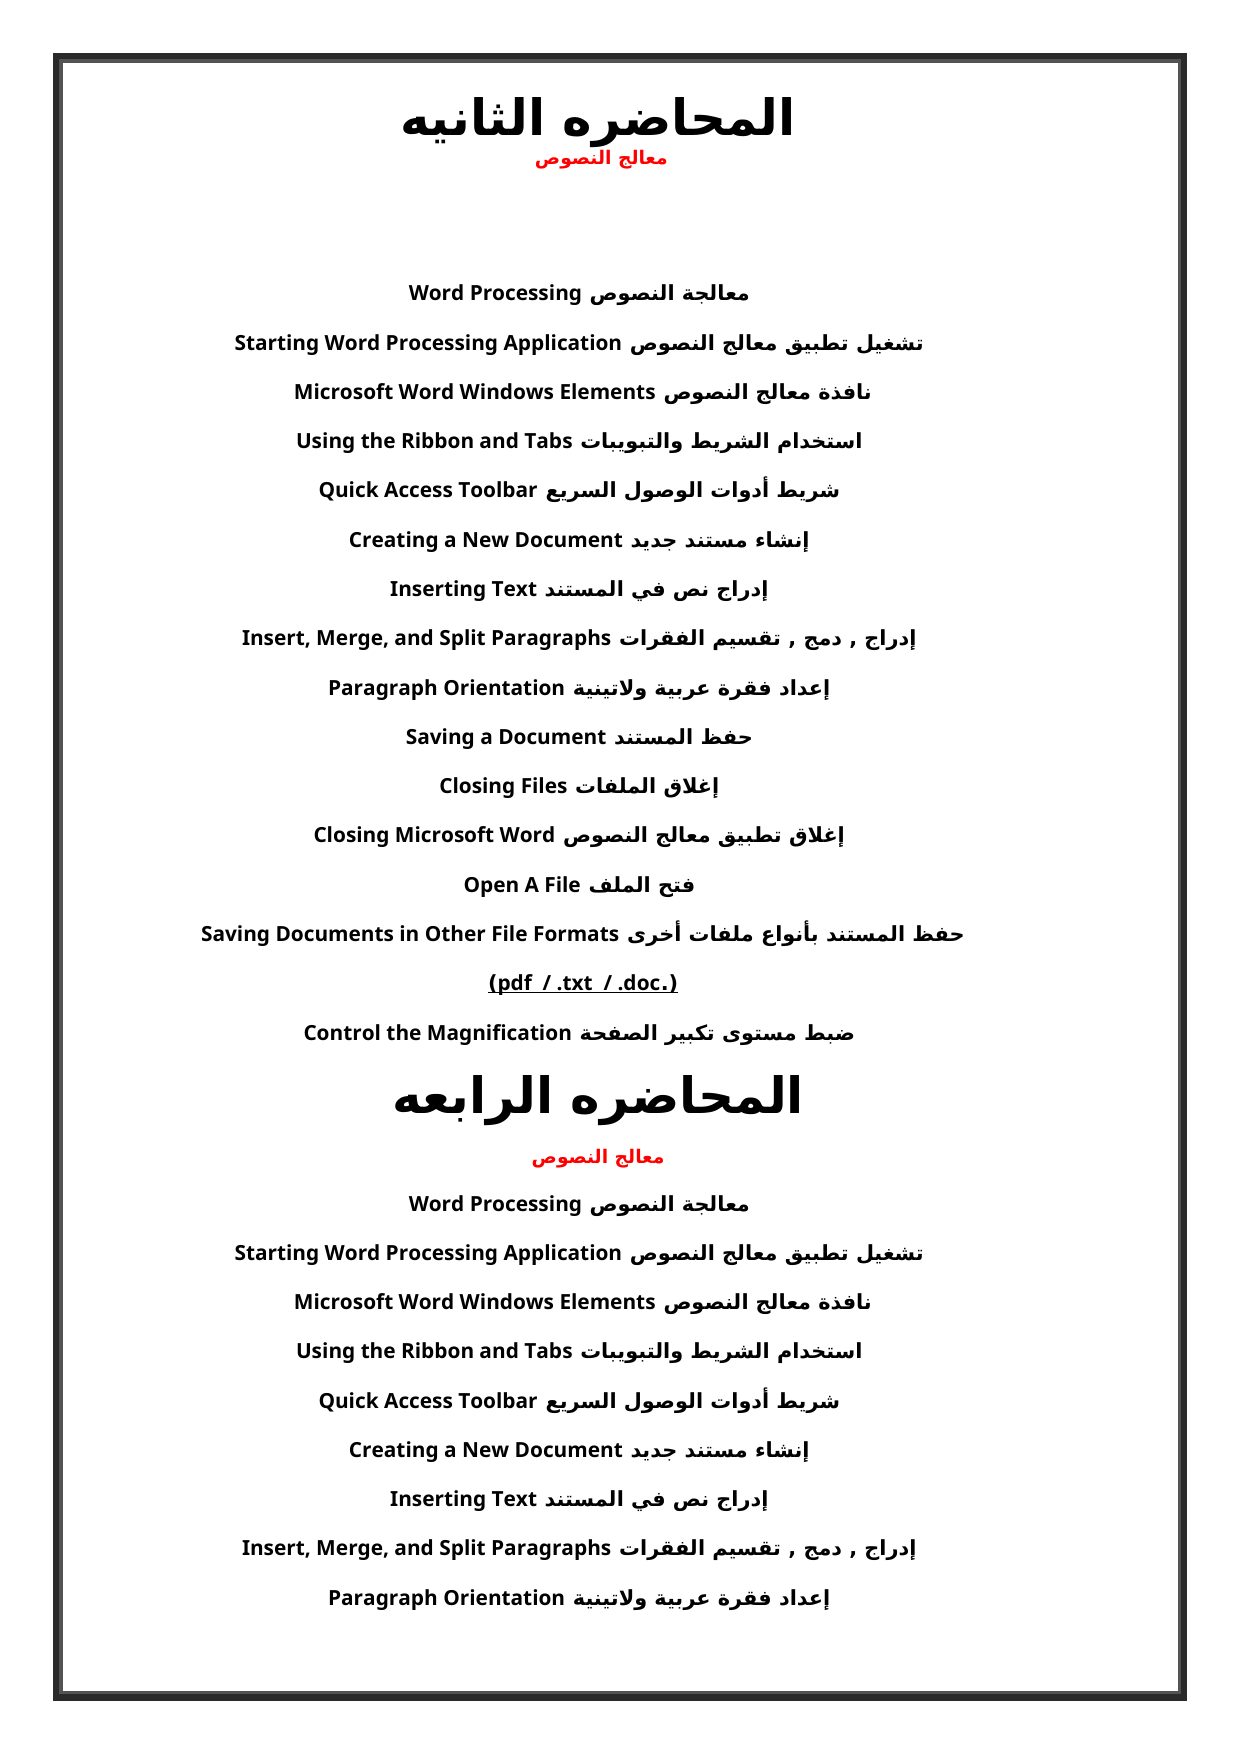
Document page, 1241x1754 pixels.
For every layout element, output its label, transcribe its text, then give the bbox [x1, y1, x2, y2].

text المحاضره الثانيه معالج النصوص [89, 89, 1107, 169]
text معالج النصوص [89, 1146, 1107, 1168]
text ضبط مستوى تكبير الصفحة Control the Magnification [89, 1018, 1070, 1046]
text شريط أدوات الوصول السريع Quick Access Toolbar [89, 476, 1070, 504]
text إنشاء مستند جديد Creating a New Document [89, 1435, 1070, 1463]
text المحاضره الرابعه [89, 1067, 1107, 1125]
text معالجة النصوص Word Processing [89, 278, 1070, 307]
text إدراج نص في المستند Inserting Text [89, 1484, 1070, 1513]
text إدراج , دمج , تقسيم الفقرات Insert, Merge, and Split Paragraphs [89, 1533, 1070, 1562]
text استخدام الشريط والتبويبات Using the Ribbon and Tabs [89, 426, 1070, 455]
text إدراج نص في المستند Inserting Text [89, 574, 1070, 603]
text حفظ المستند بأنواع ملفات أخرى Saving Documents in Other File Formats [89, 919, 1070, 947]
text تشغيل تطبيق معالج النصوص Starting Word Processing Application [89, 328, 1070, 356]
text حفظ المستند Saving a Document [89, 722, 1070, 750]
text فتح الملف Open A File [89, 870, 1070, 898]
text استخدام الشريط والتبويبات Using the Ribbon and Tabs [89, 1336, 1070, 1365]
text (.pdf / .txt / .doc) [89, 968, 1070, 997]
text معالجة النصوص Word Processing [89, 1189, 1070, 1217]
text إعداد فقرة عربية ولاتينية Paragraph Orientation [89, 1583, 1070, 1611]
text تشغيل تطبيق معالج النصوص Starting Word Processing Application [89, 1238, 1070, 1266]
text إدراج , دمج , تقسيم الفقرات Insert, Merge, and Split Paragraphs [89, 623, 1070, 652]
text نافذة معالج النصوص Microsoft Word Windows Elements [89, 377, 1070, 406]
text إغلاق تطبيق معالج النصوص Closing Microsoft Word [89, 821, 1070, 849]
text شريط أدوات الوصول السريع Quick Access Toolbar [89, 1386, 1070, 1414]
text إنشاء مستند جديد Creating a New Document [89, 525, 1070, 553]
text إعداد فقرة عربية ولاتينية Paragraph Orientation [89, 673, 1070, 701]
text إغلاق الملفات Closing Files [89, 771, 1070, 800]
text نافذة معالج النصوص Microsoft Word Windows Elements [89, 1287, 1070, 1316]
